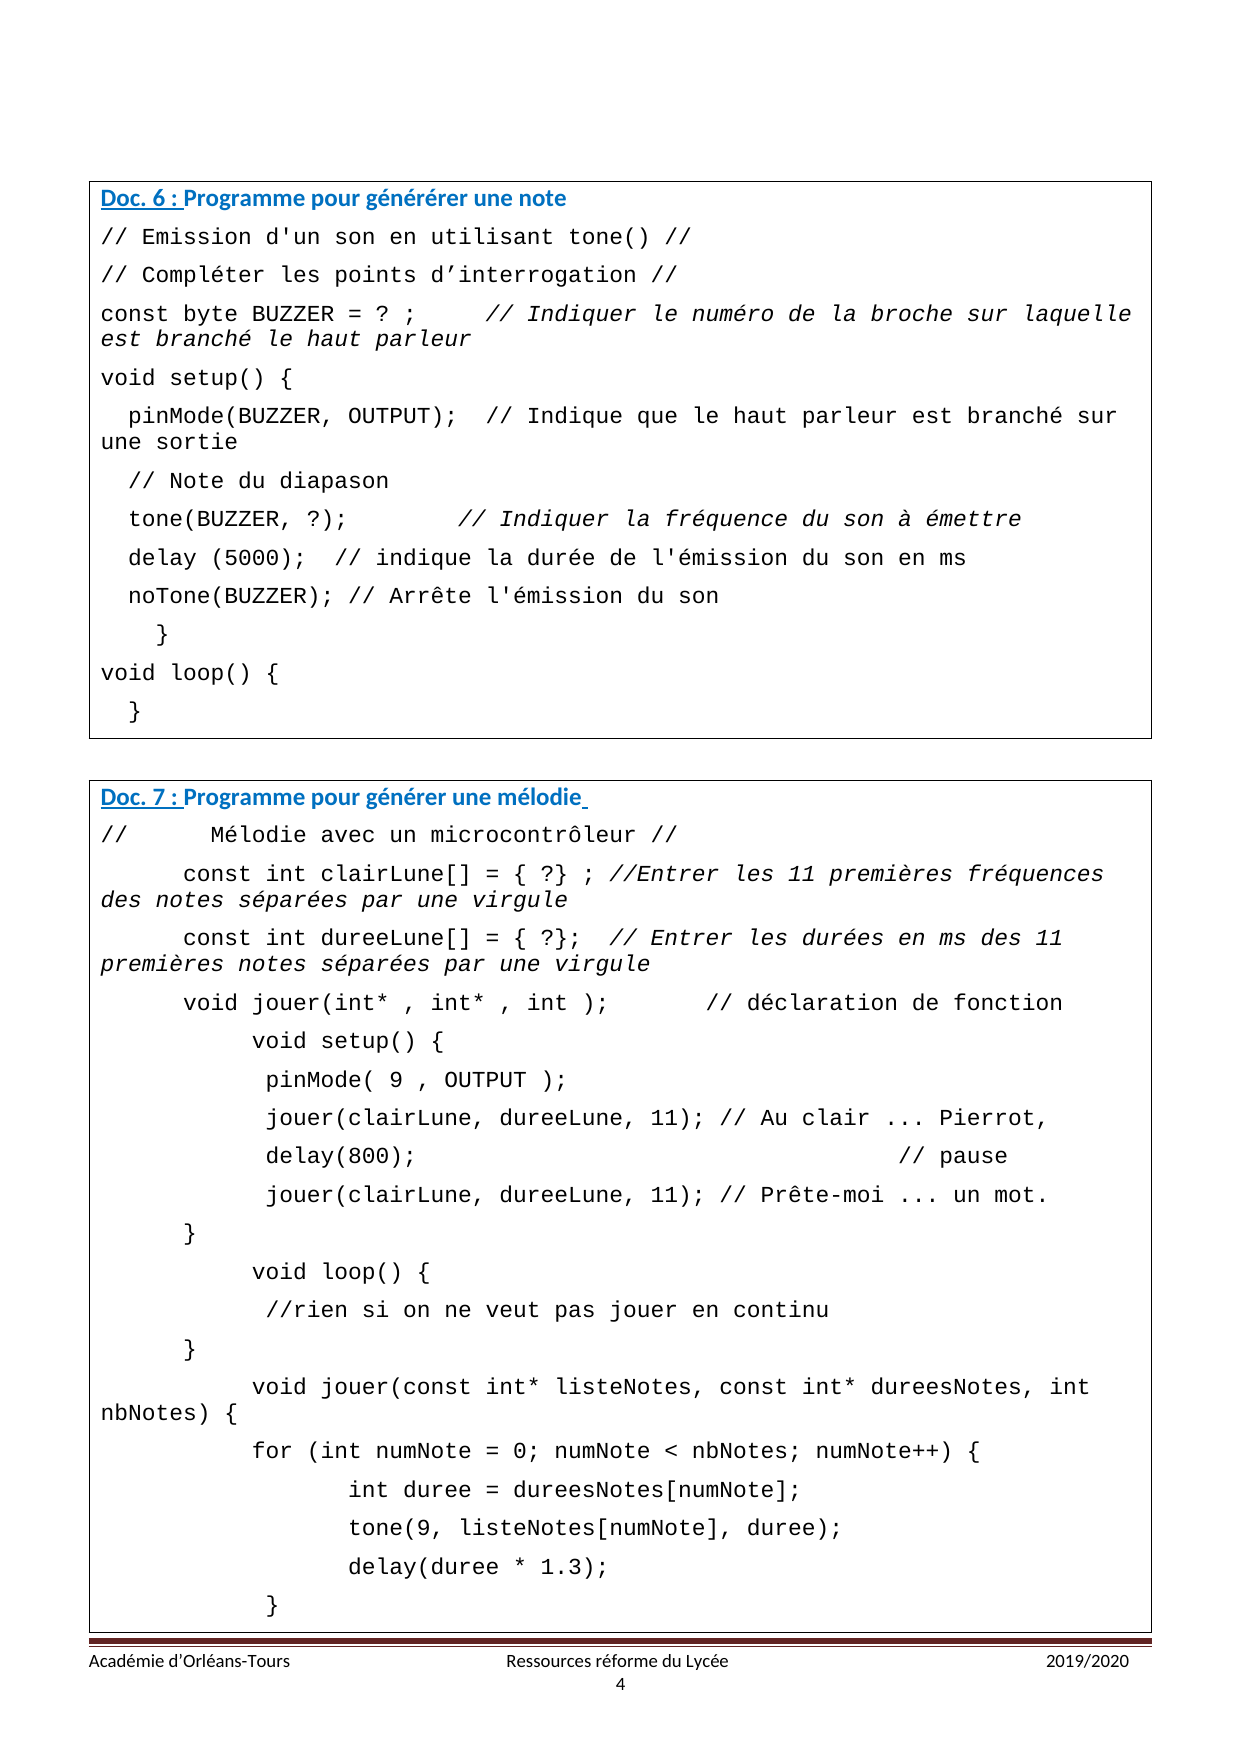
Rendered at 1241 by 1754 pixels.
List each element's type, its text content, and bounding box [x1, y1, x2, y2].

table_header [90, 781, 1151, 1632]
table_header Doc. 6 : Programme pour générérer une note // Emission d'un son en utilisant tone() // // Compléter les points d’interrogation // const byte BUZZER = ? ; // Indiquer le numéro de la broche sur laquelle est branché le haut parleur void setup() { pinMode(BUZZER, OUTPUT); // Indique que le haut parleur est branché sur une sortie // Note du diapason tone(BUZZER, ?); // Indiquer la fréquence du son à émettre delay (5000); // indique la durée de l'émission du son en ms noTone(BUZZER); // Arrête l'émission du son } void loop() { } [90, 182, 1151, 738]
